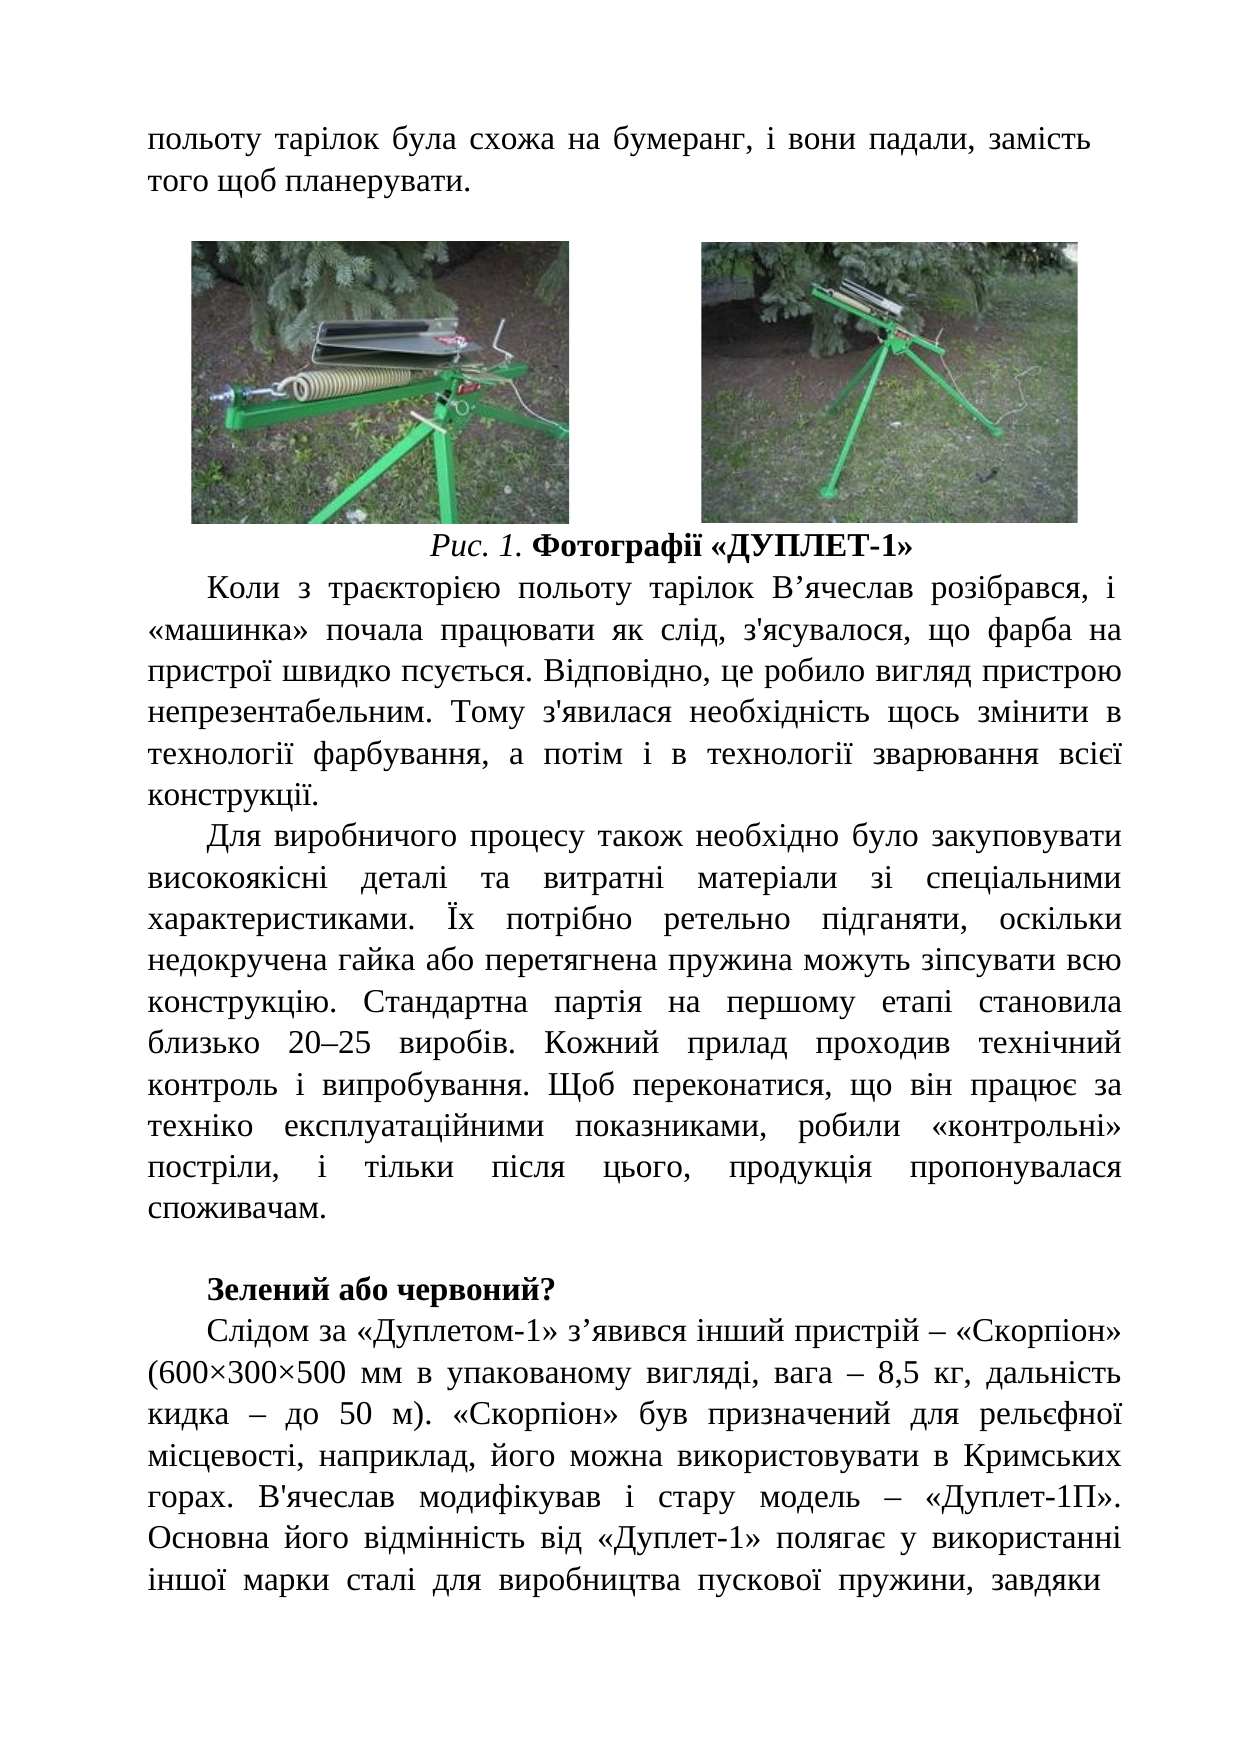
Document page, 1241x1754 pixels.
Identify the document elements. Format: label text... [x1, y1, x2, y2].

text польоту тарілок була схожа на бумеранг, і вони падали, замість того щоб планерувати. [147, 118, 1123, 199]
text Для виробничого процесу також необхідно було закуповувати високоякісні деталі та витратні матеріали зі спеціальними характеристиками. Їх потрібно ретельно підганяти, оскільки недокручена гайка або перетягнена пружина можуть зіпсувати всю конструкцію. Стандартна партія на першому етапі становила близько 20–25 виробів. Кожний прилад проходив технічний контроль і випробування. Щоб переконатися, що він працює за техніко експлуатаційними показниками, робили «контрольні» постріли, і тільки після цього, продукція пропонувалася споживачам. [147, 816, 1123, 1226]
text Слідом за «Дуплетом-1» з’явився інший пристрій – «Скорпіон» (600×300×500 мм в упакованому вигляді, вага – 8,5 кг, дальність кидка – до 50 м). «Скорпіон» був призначений для рельєфної місцевості, наприклад, його можна використовувати в Кримських горах. В'ячеслав модифікував і стару модель – «Дуплет-1П». Основна його відмінність від «Дуплет-1» полягає у використанні іншої марки сталі для виробництва пускової пружини, завдяки [147, 1311, 1123, 1597]
text Коли з траєкторією польоту тарілок В’ячеслав розібрався, і [207, 567, 1176, 605]
picture [701, 242, 1078, 523]
text «машинка» почала працювати як слід, з'ясувалося, що фарба на пристрої швидко псується. Відповідно, це робило вигляд пристрою непрезентабельним. Тому з'явилася необхідність щось змінити в технології фарбування, а потім і в технології зварювання всієї конструкції. [147, 609, 1123, 813]
picture [191, 241, 570, 524]
subtitle Зелений або червоний? [207, 1270, 1176, 1308]
